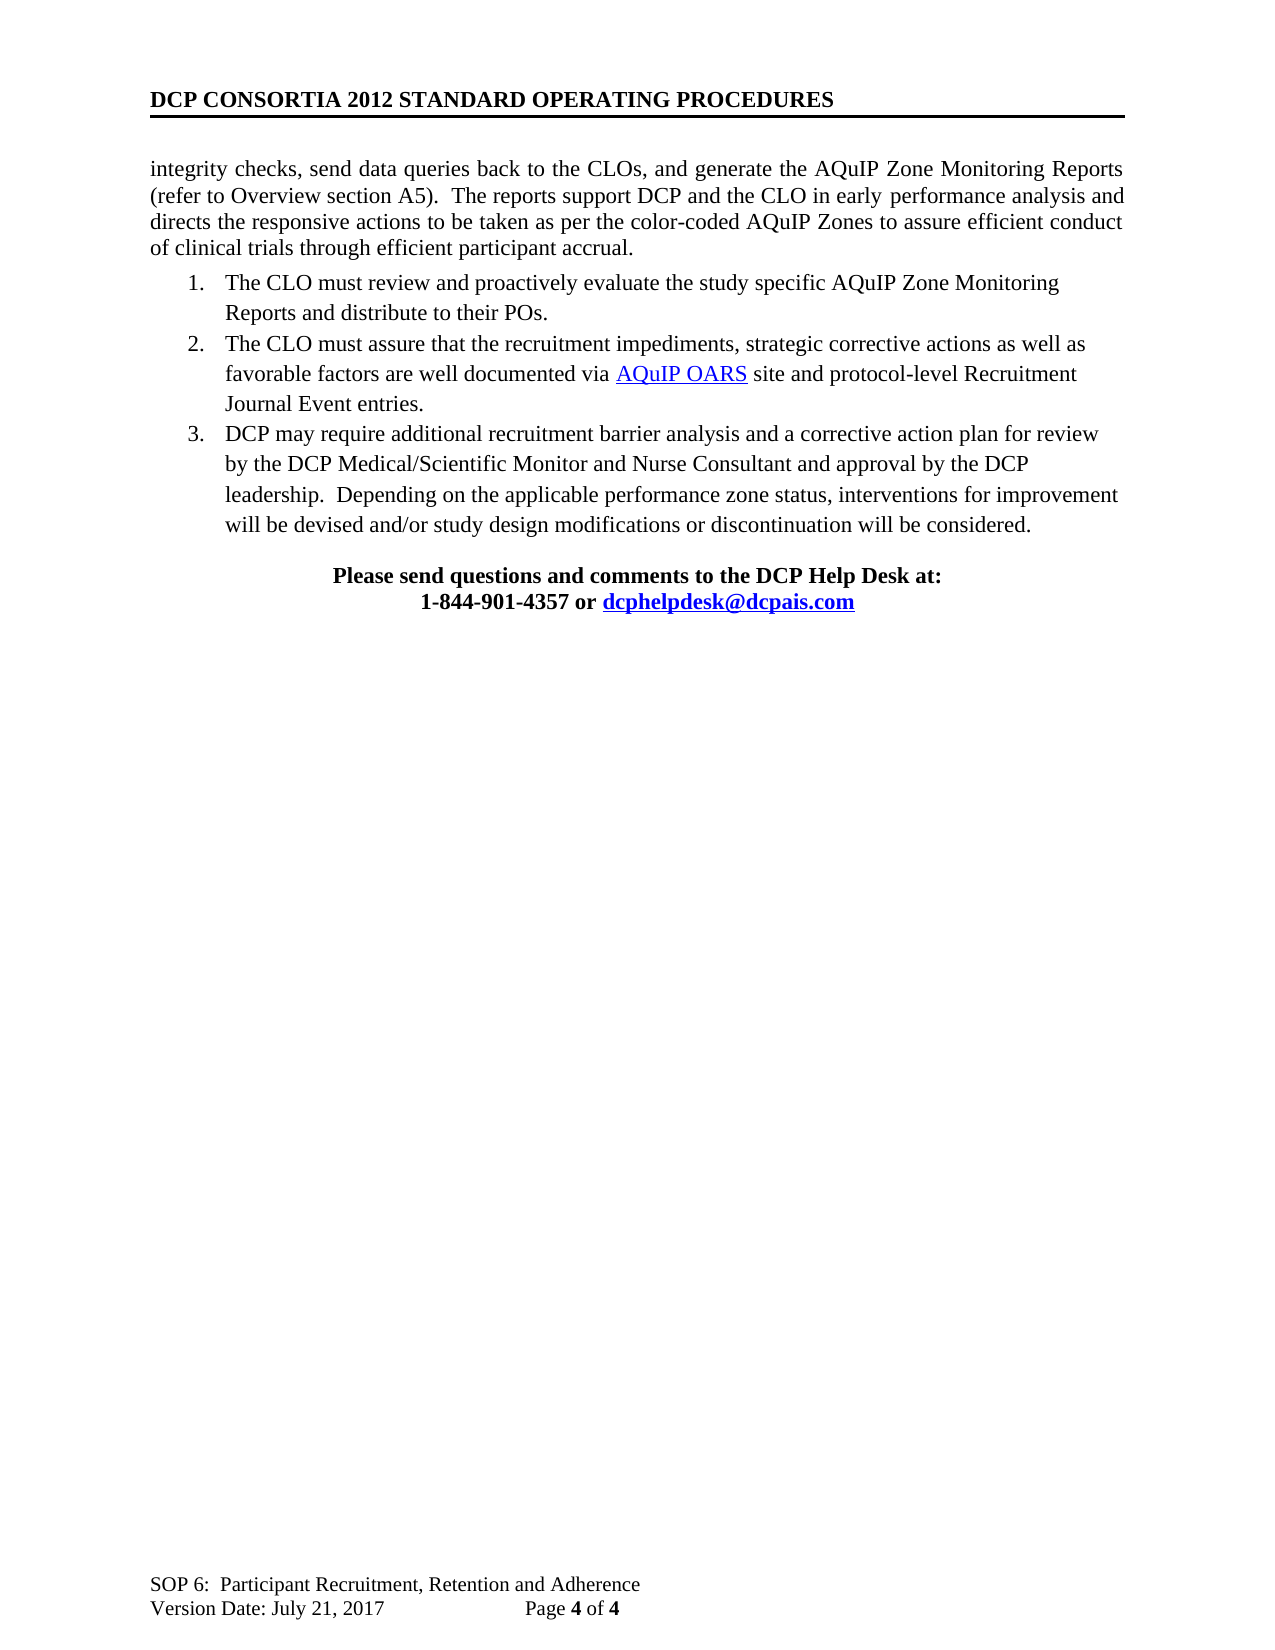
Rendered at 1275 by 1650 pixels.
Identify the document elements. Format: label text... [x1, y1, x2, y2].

list DCP may require additional recruitment barrier analysis and a corrective action plan for review by the DCP Medical/Scientific Monitor and Nurse Consultant and approval by the DCP leadership. Depending on the applicable performance zone status, interventions for improvement will be devised and/or study design modifications or discontinuation will be considered. [187, 420, 1125, 537]
text Please send questions and comments to the DCP Help Desk at: 1-844-901-4357 or dcphelpdesk@dcpais.com [150, 562, 1125, 614]
list The CLO must review and proactively evaluate the study specific AQuIP Zone Monitoring Reports and distribute to their POs. [187, 269, 1125, 326]
list The CLO must assure that the recruitment impediments, strategic corrective actions as well as favorable factors are well documented via AQuIP OARS site and protocol-level Recruitment Journal Event entries. [187, 329, 1125, 416]
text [150, 155, 1125, 261]
